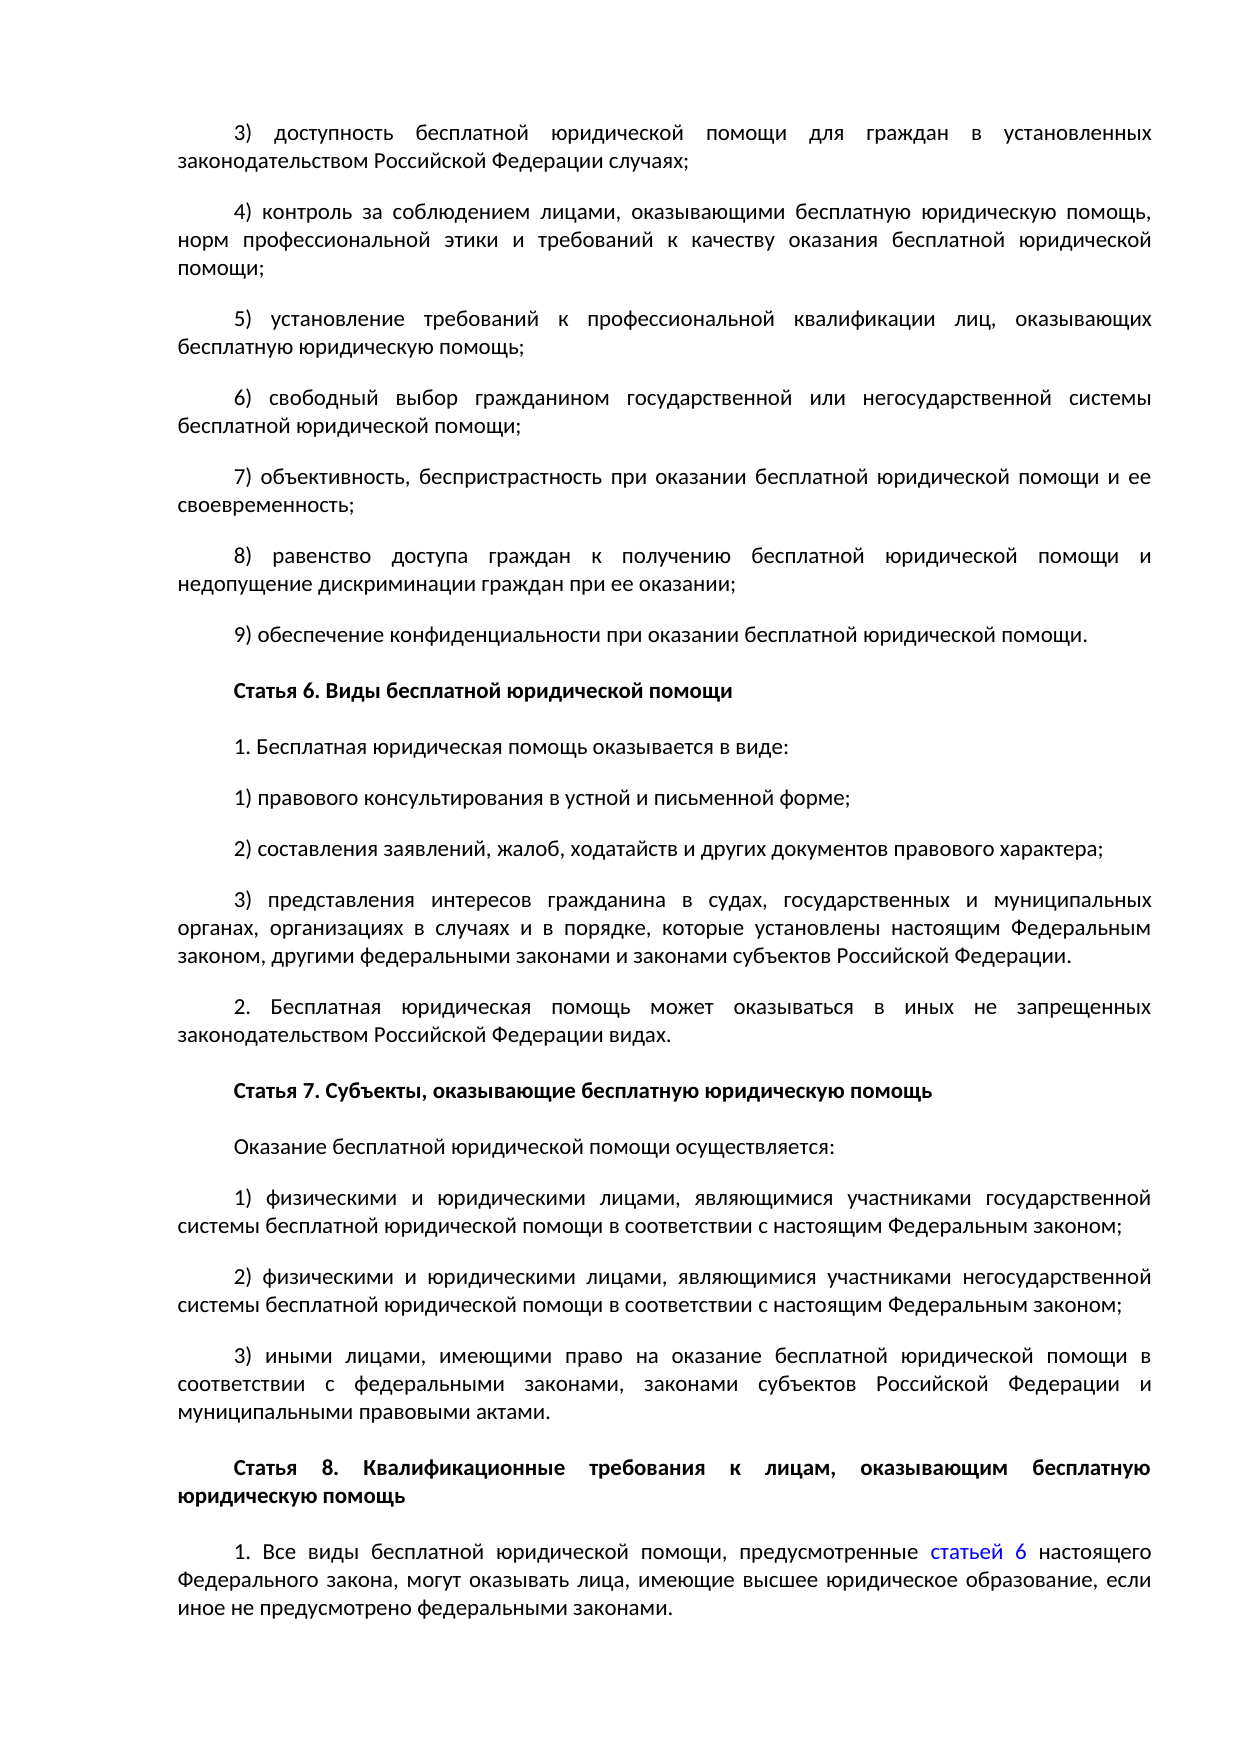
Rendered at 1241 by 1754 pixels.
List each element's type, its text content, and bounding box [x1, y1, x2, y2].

text 1) физическими и юридическими лицами, являющимися участниками государственной системы бесплатной юридической помощи в соответствии с настоящим Федеральным законом; [177, 1183, 1152, 1239]
text 4) контроль за соблюдением лицами, оказывающими бесплатную юридическую помощь, норм профессиональной этики и требований к качеству оказания бесплатной юридической помощи; [177, 197, 1152, 281]
text 1. Бесплатная юридическая помощь оказывается в виде: [177, 732, 1152, 760]
text 2) физическими и юридическими лицами, являющимися участниками негосударственной системы бесплатной юридической помощи в соответствии с настоящим Федеральным законом; [177, 1262, 1152, 1318]
text Оказание бесплатной юридической помощи осуществляется: [177, 1132, 1152, 1160]
title Статья 8. Квалификационные требования к лицам, оказывающим бесплатную юридическую помощь [177, 1453, 1152, 1509]
text 1) правового консультирования в устной и письменной форме; [177, 783, 1152, 811]
text 2. Бесплатная юридическая помощь может оказываться в иных не запрещенных законодательством Российской Федерации видах. [177, 992, 1152, 1048]
title Статья 7. Субъекты, оказывающие бесплатную юридическую помощь [177, 1076, 1152, 1104]
text 5) установление требований к профессиональной квалификации лиц, оказывающих бесплатную юридическую помощь; [177, 304, 1152, 360]
title Статья 6. Виды бесплатной юридической помощи [177, 676, 1152, 704]
text 8) равенство доступа граждан к получению бесплатной юридической помощи и недопущение дискриминации граждан при ее оказании; [177, 541, 1152, 597]
text 6) свободный выбор гражданином государственной или негосударственной системы бесплатной юридической помощи; [177, 383, 1152, 439]
text 3) иными лицами, имеющими право на оказание бесплатной юридической помощи в соответствии с федеральными законами, законами субъектов Российской Федерации и муниципальными правовыми актами. [177, 1341, 1152, 1425]
text 2) составления заявлений, жалоб, ходатайств и других документов правового характера; [177, 834, 1152, 862]
text 7) объективность, беспристрастность при оказании бесплатной юридической помощи и ее своевременность; [177, 462, 1152, 518]
text 3) представления интересов гражданина в судах, государственных и муниципальных органах, организациях в случаях и в порядке, которые установлены настоящим Федеральным законом, другими федеральными законами и законами субъектов Российской Федерации. [177, 885, 1152, 969]
text 1. Все виды бесплатной юридической помощи, предусмотренные статьей 6 настоящего Федерального закона, могут оказывать лица, имеющие высшее юридическое образование, если иное не предусмотрено федеральными законами. [177, 1537, 1152, 1621]
text 3) доступность бесплатной юридической помощи для граждан в установленных законодательством Российской Федерации случаях; [177, 118, 1152, 174]
text 9) обеспечение конфиденциальности при оказании бесплатной юридической помощи. [177, 620, 1152, 648]
